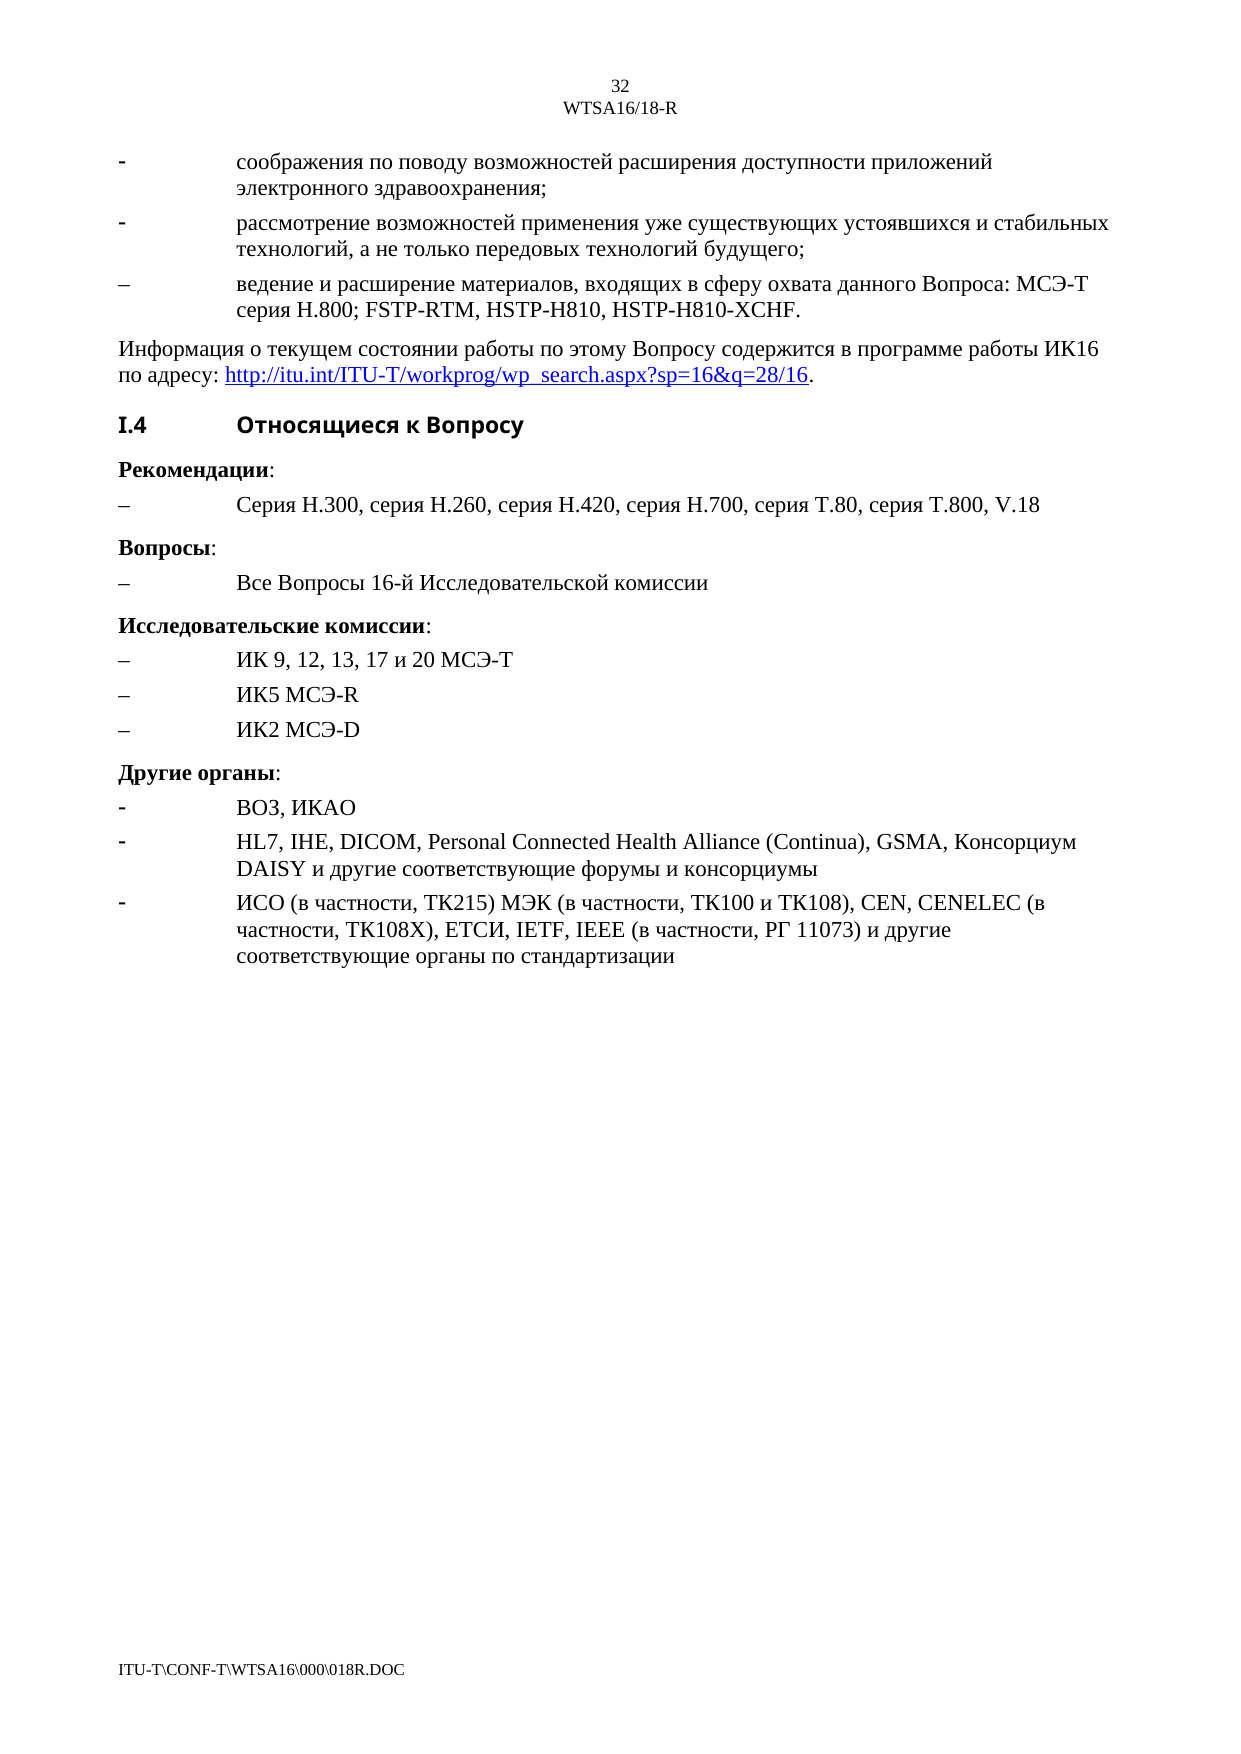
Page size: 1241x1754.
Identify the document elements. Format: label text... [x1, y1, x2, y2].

text – Все Вопросы 16-й Исследовательской комиссии [118, 569, 1122, 595]
text ИСО (в частности, ТК215) МЭК (в частности, ТК100 и ТК108), CEN, CENELEC (в частности, ТК108X), ЕТСИ, IETF, IEEE (в частности, РГ 11073) и другие соответствующие органы по стандартизации [118, 889, 1122, 968]
text соображения по поводу возможностей расширения доступности приложений электронного здравоохранения; [118, 148, 1122, 200]
subtitle I.4 Относящиеся к Вопросу [118, 408, 1122, 440]
text – ИК5 МСЭ-R [118, 681, 1122, 708]
subtitle Вопросы: [118, 534, 1122, 561]
subtitle Другие органы: [118, 759, 1122, 785]
text ВОЗ, ИКАО [118, 794, 1122, 820]
subtitle Исследовательские комиссии: [118, 612, 1122, 638]
text – ИК 9, 12, 13, 17 и 20 МСЭ-Т [118, 647, 1122, 673]
text – ИК2 МСЭ-D [118, 716, 1122, 742]
text – ведение и расширение материалов, входящих в сферу охвата данного Вопроса: МСЭ-Т серия H.800; FSTP-RTM, HSTP-H810, HSTP-H810-XCHF. [118, 270, 1122, 322]
subtitle Рекомендации: [118, 456, 1122, 483]
text HL7, IHE, DICOM, Personal Connected Health Alliance (Continua), GSMA, Консорциум DAISY и другие соответствующие форумы и консорциумы [118, 828, 1122, 881]
text Информация о текущем состоянии работы по этому Вопросу содержится в программе работы ИК16 по адресу: http://itu.int/ITU-T/workprog/wp_search.aspx?sp=16&q=28/16. [118, 335, 1122, 388]
text – Серия H.300, серия H.260, серия H.420, серия Н.700, серия T.80, серия T.800, V.18 [118, 491, 1122, 517]
text рассмотрение возможностей применения уже существующих устоявшихся и стабильных технологий, а не только передовых технологий будущего; [118, 209, 1122, 261]
